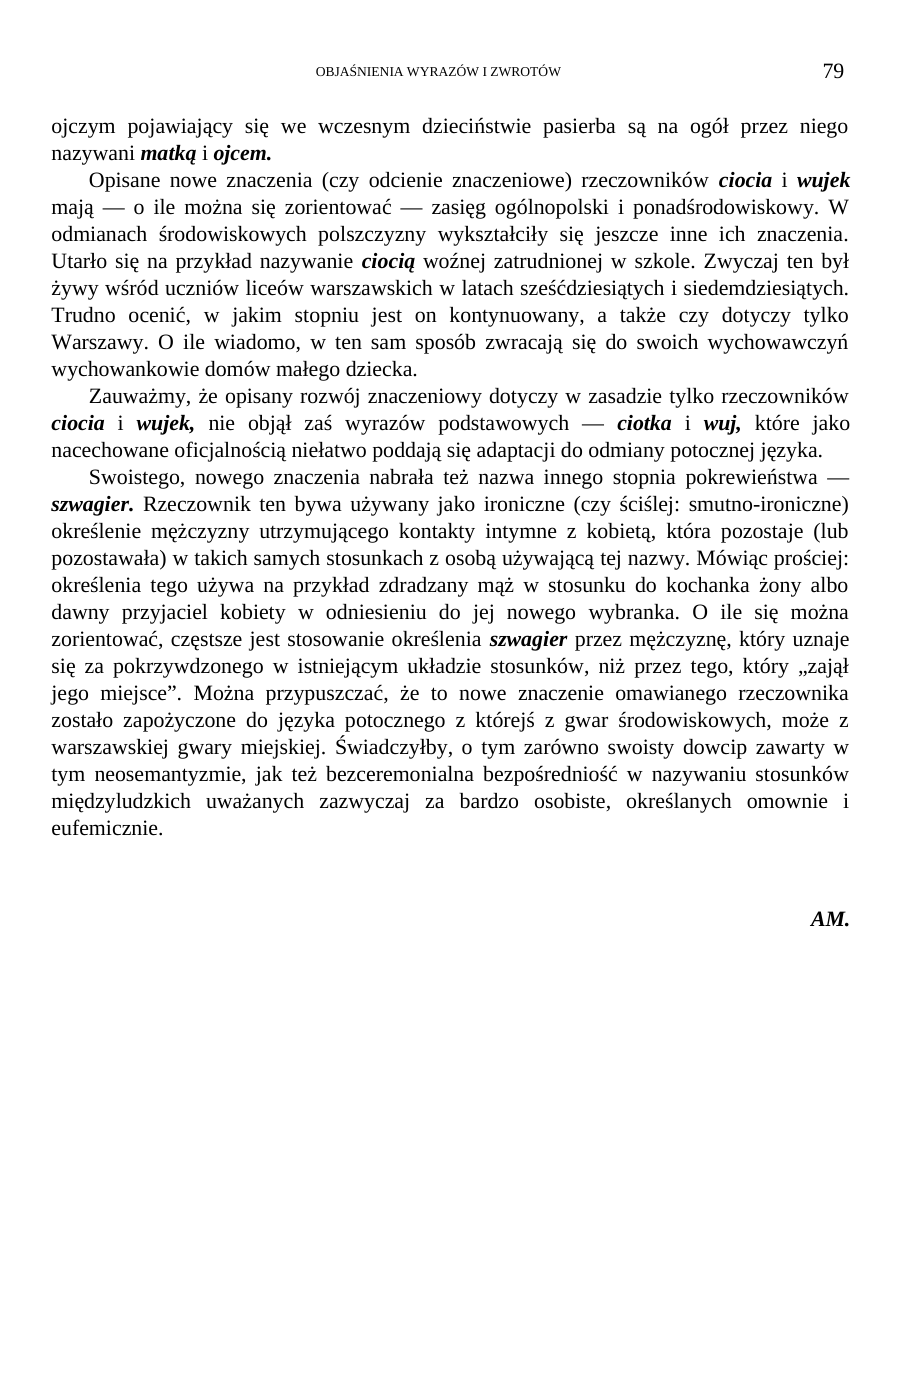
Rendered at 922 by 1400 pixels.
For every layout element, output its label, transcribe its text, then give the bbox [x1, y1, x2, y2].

text Swoistego, nowego znaczenia nabrała też nazwa innego stopnia pokrewieństwa — szwagier. Rzeczownik ten bywa używany jako ironiczne (czy ściślej: smutno-ironiczne) określenie mężczyzny utrzymującego kontakty intymne z kobietą, która pozostaje (lub pozostawała) w takich samych stosunkach z osobą używającą tej nazwy. Mówiąc prościej: określenia tego używa na przykład zdradzany mąż w stosunku do kochanka żony albo dawny przyjaciel kobiety w odniesieniu do jej nowego wybranka. O ile się można zorientować, częstsze jest stosowanie określenia szwagier przez mężczyznę, który uznaje się za pokrzywdzonego w istniejącym układzie stosunków, niż przez tego, który „zajął jego miejsce”. Można przypuszczać, że to nowe znaczenie omawianego rzeczownika zostało zapożyczone do języka potocznego z którejś z gwar środowiskowych, może z warszawskiej gwary miejskiej. Świadczyłby, o tym zarówno swoisty dowcip zawarty w tym neosemantyzmie, jak też bezceremonialna bezpośredniość w nazywaniu stosunków międzyludzkich uważanych zazwyczaj za bardzo osobiste, określanych omownie i eufemicznie. [51, 463, 850, 841]
text Zauważmy, że opisany rozwój znaczeniowy dotyczy w zasadzie tylko rzeczowników ciocia i wujek, nie objął zaś wyrazów podstawowych — ciotka i wuj, które jako nacechowane oficjalnością niełatwo poddają się adaptacji do odmiany potocznej języka. [51, 382, 850, 463]
text Opisane nowe znaczenia (czy odcienie znaczeniowe) rzeczowników ciocia i wujek mają — o ile można się zorientować — zasięg ogólnopolski i ponadśrodowiskowy. W odmianach środowiskowych polszczyzny wykształciły się jeszcze inne ich znaczenia. Utarło się na przykład nazywanie ciocią woźnej zatrudnionej w szkole. Zwyczaj ten był żywy wśród uczniów liceów warszawskich w latach sześćdziesiątych i siedemdziesiątych. Trudno ocenić, w jakim stopniu jest on kontynuowany, a także czy dotyczy tylko Warszawy. O ile wiadomo, w ten sam sposób zwracają się do swoich wychowawczyń wychowankowie domów małego dziecka. [51, 166, 850, 382]
text AM. [51, 909, 850, 931]
text 79 [822, 61, 844, 83]
text ojczym pojawiający się we wczesnym dzieciństwie pasierba są na ogół przez niego nazywani matką i ojcem. [51, 112, 850, 166]
text OBJAŚNIENIA WYRAZÓW I ZWROTÓW [316, 66, 561, 79]
